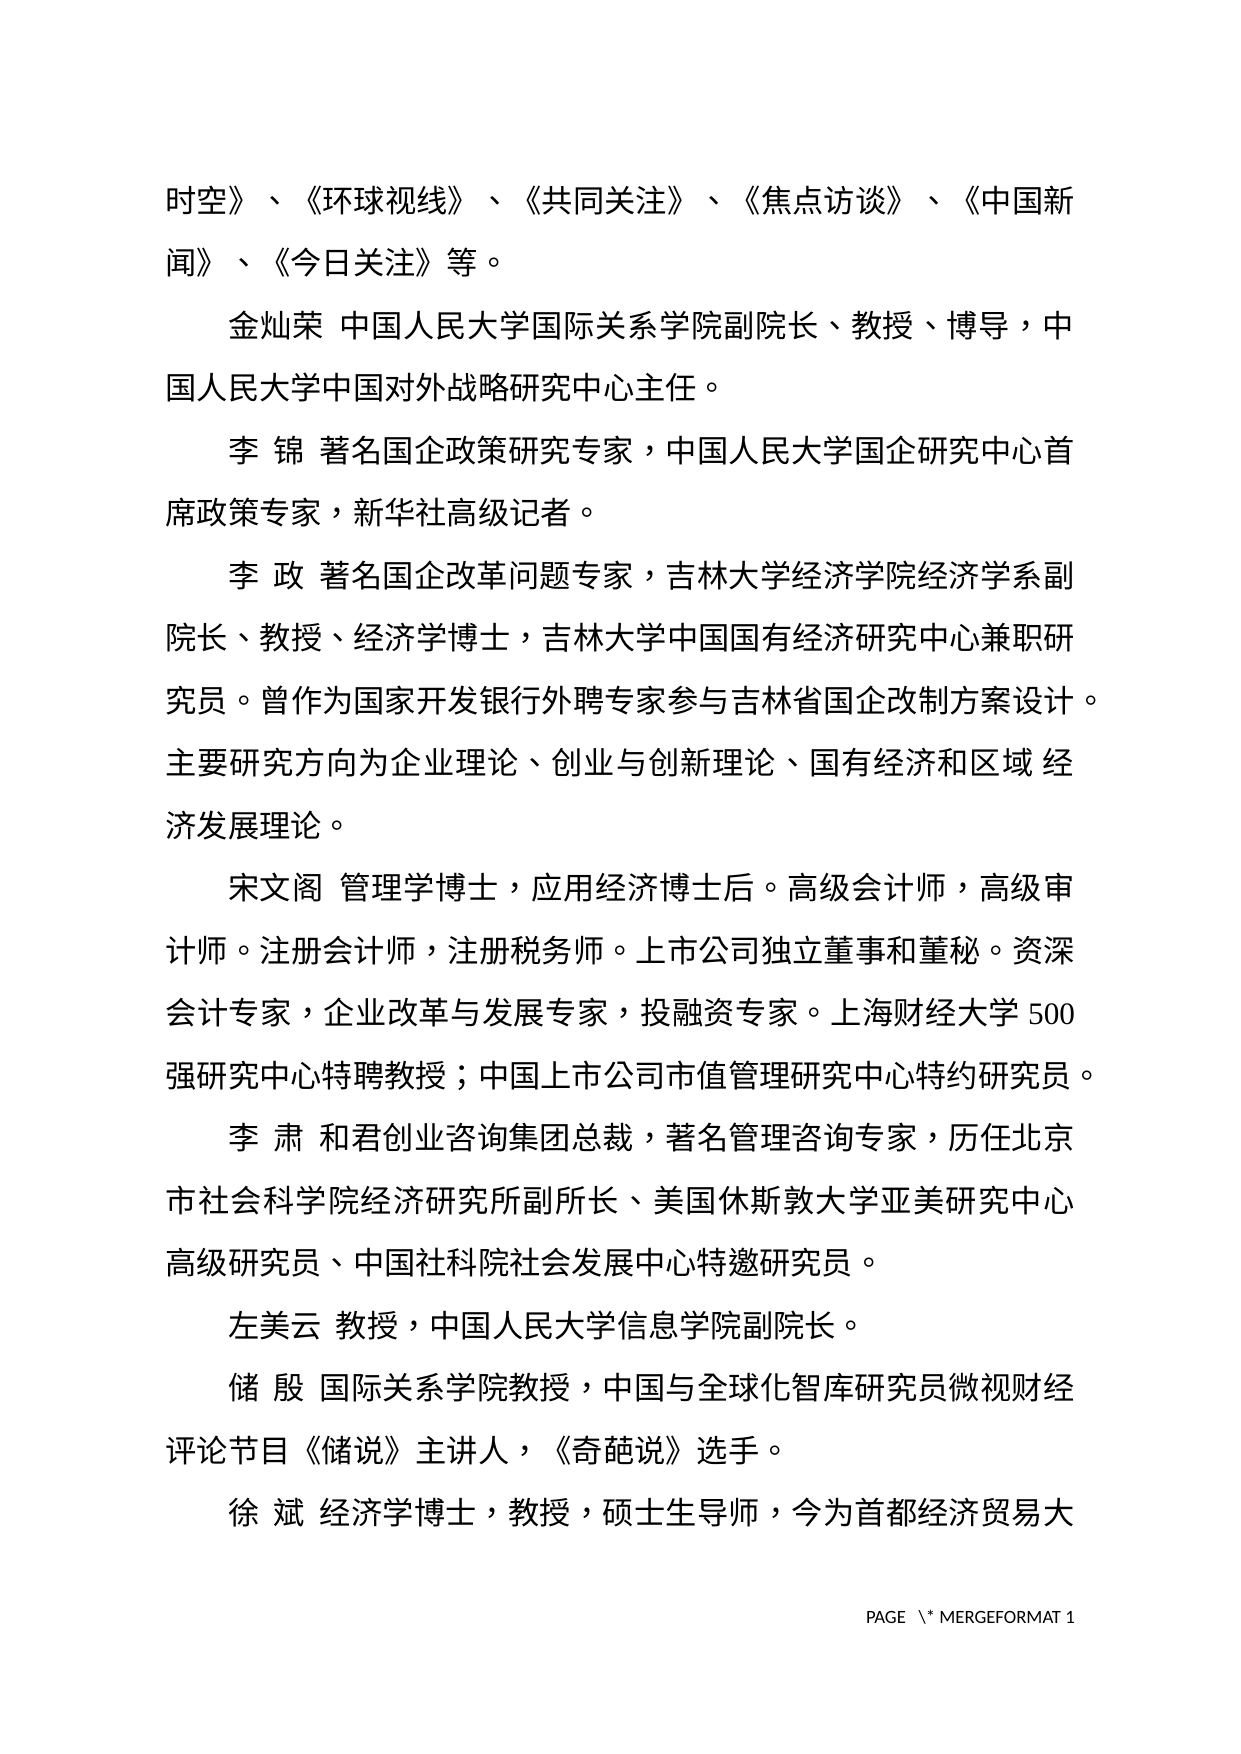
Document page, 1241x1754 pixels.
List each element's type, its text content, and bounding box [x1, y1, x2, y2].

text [165, 1474, 1075, 1537]
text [165, 162, 1075, 287]
text 李 肃 和君创业咨询集团总裁，著名管理咨询专家，历任北京市社会科学院经济研究所副所长、美国休斯敦大学亚美研究中心 高级研究员、中国社科院社会发展中心特邀研究员。 [165, 1099, 1075, 1287]
text 左美云 教授，中国人民大学信息学院副院长。 [165, 1287, 1075, 1349]
text 储 殷 国际关系学院教授，中国与全球化智库研究员微视财经评论节目《储说》主讲人，《奇葩说》选手。 [165, 1349, 1075, 1474]
text 李 政 著名国企改革问题专家，吉林大学经济学院经济学系副院长、教授、经济学博士，吉林大学中国国有经济研究中心兼职研究员。曾作为国家开发银行外聘专家参与吉林省国企改制方案设计。主要研究方向为企业理论、创业与创新理论、国有经济和区域 经济发展理论。 [165, 537, 1075, 849]
text 宋文阁 管理学博士，应用经济博士后。高级会计师，高级审计师。注册会计师，注册税务师。上市公司独立董事和董秘。资深会计专家，企业改革与发展专家，投融资专家。上海财经大学500 强研究中心特聘教授；中国上市公司市值管理研究中心特约研究员。 [165, 849, 1075, 1099]
text 金灿荣 中国人民大学国际关系学院副院长、教授、博导，中国人民大学中国对外战略研究中心主任。 [165, 287, 1075, 412]
text 李 锦 著名国企政策研究专家，中国人民大学国企研究中心首席政策专家，新华社高级记者。 [165, 412, 1075, 537]
